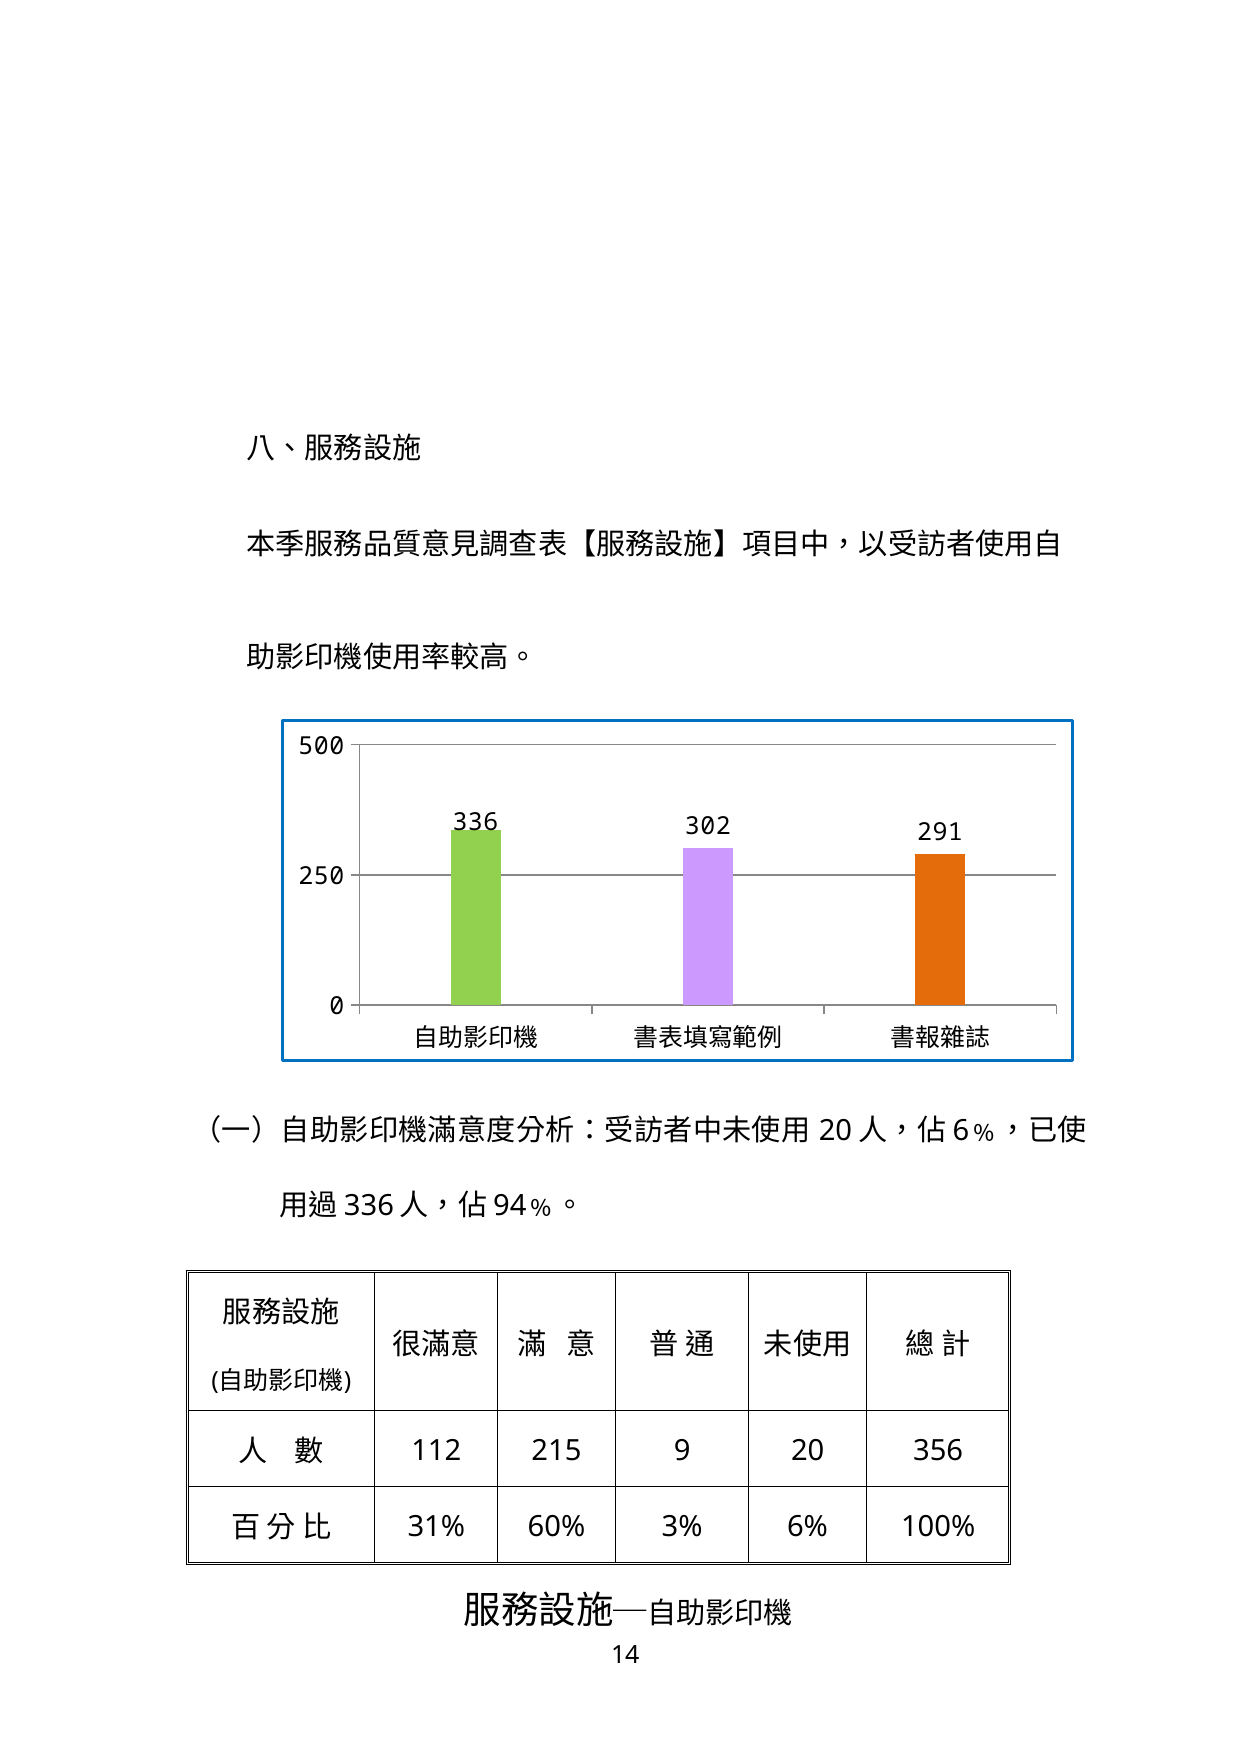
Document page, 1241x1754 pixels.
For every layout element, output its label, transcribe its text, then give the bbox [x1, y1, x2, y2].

table_cell 215 [498, 1411, 615, 1486]
table_cell 3% [616, 1487, 748, 1562]
table_cell 9 [616, 1411, 748, 1486]
table_header 未使用 [749, 1273, 866, 1410]
table_header 服務設施 (自助影印機) [189, 1273, 374, 1410]
table_cell 31% [375, 1487, 497, 1562]
table_cell 人 數 [189, 1411, 374, 1486]
text 八、服務設施 [246, 408, 1063, 483]
table_cell 6% [749, 1487, 866, 1562]
table_header 滿 意 [498, 1273, 615, 1410]
text （一）自助影印機滿意度分析：受訪者中未使用20人，佔6﹪，已使用過336人，佔94﹪。 [192, 1090, 1087, 1240]
table_cell 100% [867, 1487, 1008, 1562]
table_header 總 計 [867, 1273, 1008, 1410]
table_header 普 通 [616, 1273, 748, 1410]
table_cell 112 [375, 1411, 497, 1486]
table_cell 356 [867, 1411, 1008, 1486]
table_header 很滿意 [375, 1273, 497, 1410]
table_cell 20 [749, 1411, 866, 1486]
table_cell 百 分 比 [189, 1487, 374, 1562]
table_cell 60% [498, 1487, 615, 1562]
text 本季服務品質意見調查表【服務設施】項目中，以受訪者使用自助影印機使用率較高。 [246, 504, 1063, 692]
